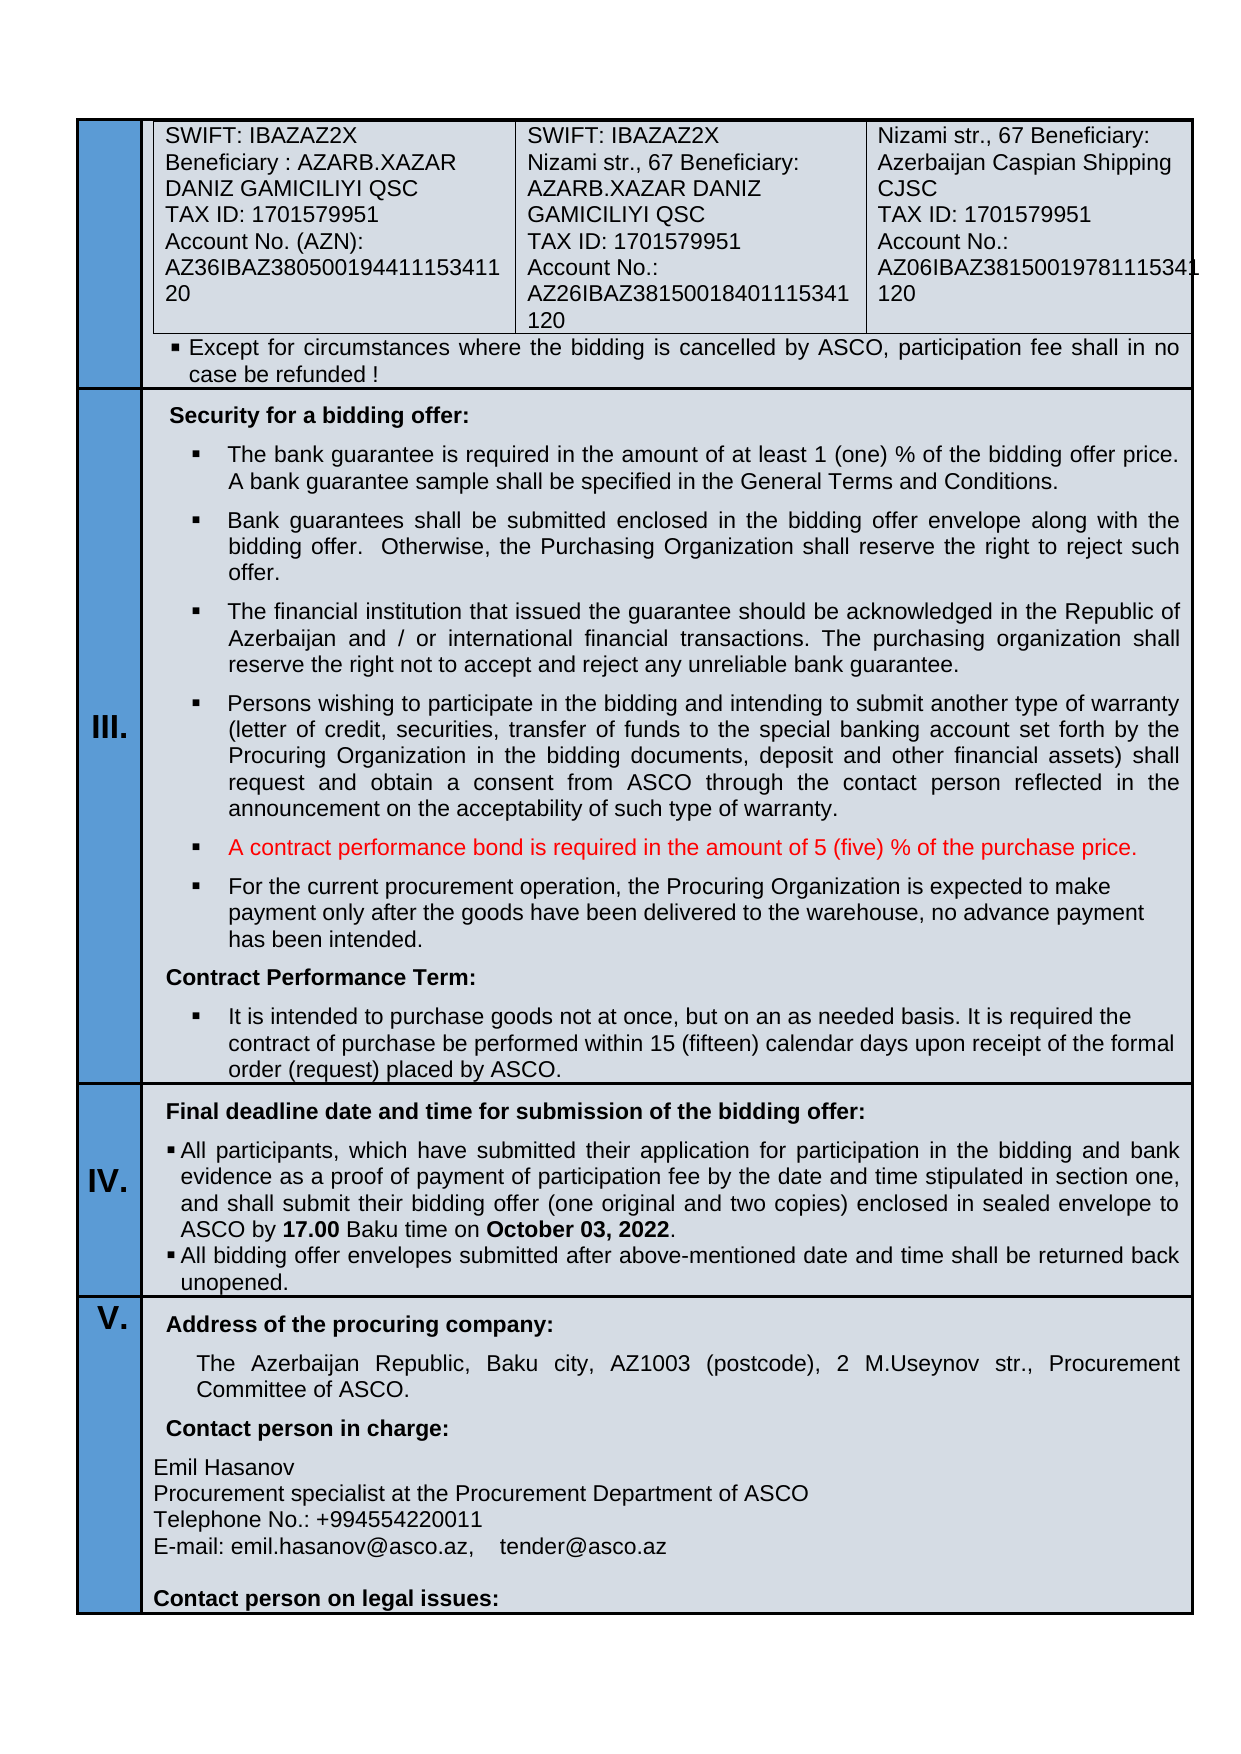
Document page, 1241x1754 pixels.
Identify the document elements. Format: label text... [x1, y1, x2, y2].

table_cell [79, 1298, 140, 1612]
table_cell Final deadline date and time for submission of the bidding offer: All participants, which have submitted their application for participation in the bidding and bank evidence as a proof of payment of participation fee by the date and time stipulated in section one, and shall submit their bidding offer (one original and two copies) enclosed in sealed envelope to ASCO by 17.00 Baku time on October 03, 2022. All bidding offer envelopes submitted after above-mentioned date and time shall be returned back unopened. [143, 1085, 1191, 1295]
table_cell [79, 390, 140, 1082]
table_cell Security for a bidding offer: The bank guarantee is required in the amount of at least 1 (one) % of the bidding offer price. A bank guarantee sample shall be specified in the General Terms and Conditions. Bank guarantees shall be submitted enclosed in the bidding offer envelope along with the bidding offer. Otherwise, the Purchasing Organization shall reserve the right to reject such offer. The financial institution that issued the guarantee should be acknowledged in the Republic of Azerbaijan and / or international financial transactions. The purchasing organization shall reserve the right not to accept and reject any unreliable bank guarantee. Persons wishing to participate in the bidding and intending to submit another type of warranty (letter of credit, securities, transfer of funds to the special banking account set forth by the Procuring Organization in the bidding documents, deposit and other financial assets) shall request and obtain a consent from ASCO through the contact person reflected in the announcement on the acceptability of such type of warranty. A contract performance bond is required in the amount of 5 (five) % of the purchase price. For the current procurement operation, the Procuring Organization is expected to make payment only after the goods have been delivered to the warehouse, no advance payment has been intended. Contract Performance Term: It is intended to purchase goods not at once, but on an as needed basis. It is required the contract of purchase be performed within 15 (fifteen) calendar days upon receipt of the formal order (request) placed by ASCO. [143, 390, 1191, 1082]
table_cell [143, 121, 1191, 387]
table_cell [79, 121, 140, 387]
table_cell [79, 1085, 140, 1295]
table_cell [143, 1298, 1191, 1612]
